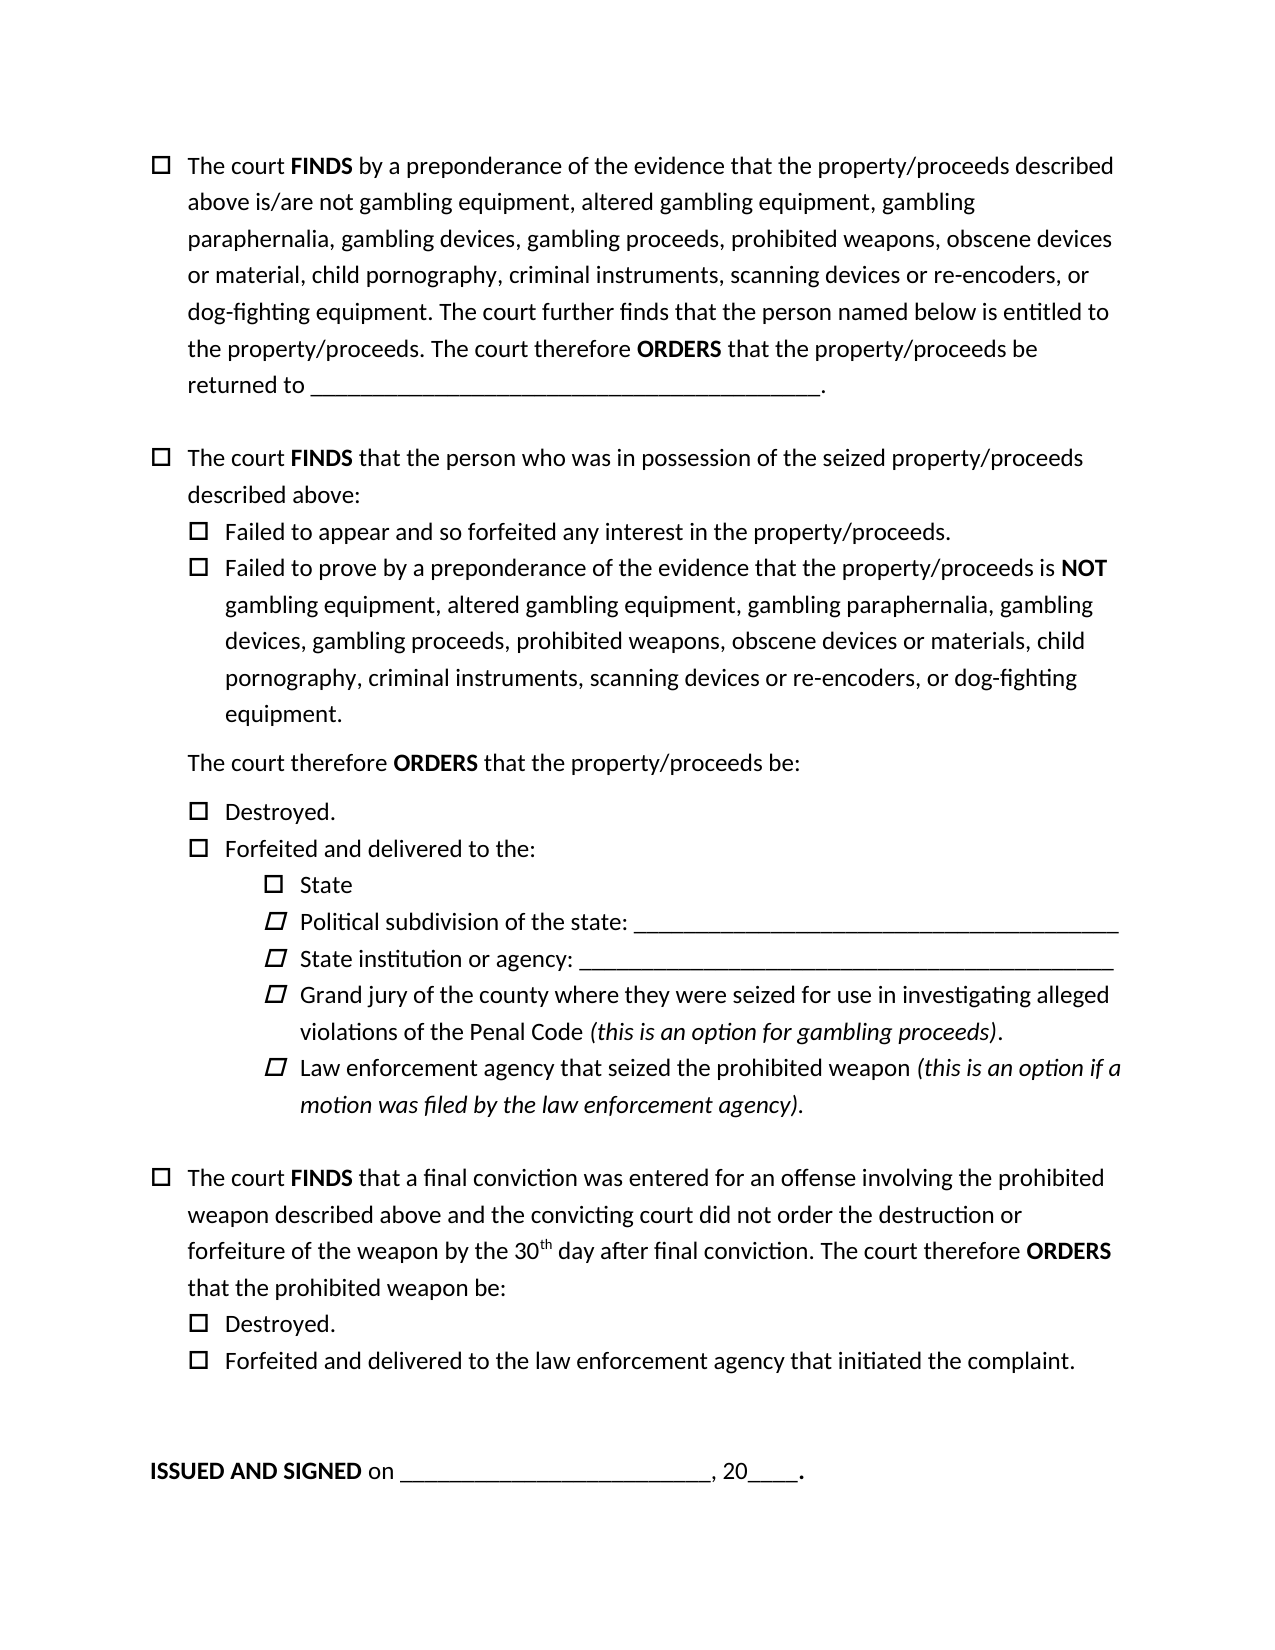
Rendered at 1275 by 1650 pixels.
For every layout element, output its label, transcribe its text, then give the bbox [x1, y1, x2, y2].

list Failed to prove by a preponderance of the evidence that the property/proceeds is NOT gambling equipment, altered gambling equipment, gambling paraphernalia, gambling devices, gambling proceeds, prohibited weapons, obscene devices or materials, child pornography, criminal instruments, scanning devices or re-encoders, or dog-fighting equipment. [187, 552, 1125, 729]
list Law enforcement agency that seized the prohibited weapon (this is an option if a motion was filed by the law enforcement agency). [262, 1052, 1125, 1119]
list Destroyed. [187, 797, 1125, 827]
list Political subdivision of the state: _______________________________________ [262, 906, 1125, 937]
list The court FINDS that a final conviction was entered for an offense involving the prohibited weapon described above and the convicting court did not order the destruction or forfeiture of the weapon by the 30th day after final conviction. The court therefore ORDERS that the prohibited weapon be: [150, 1162, 1125, 1302]
text ISSUED AND SIGNED on _________________________, 20____. [150, 1455, 1125, 1486]
text The court therefore ORDERS that the property/proceeds be: [187, 747, 1125, 778]
list Failed to appear and so forfeited any interest in the property/proceeds. [187, 516, 1125, 546]
list State [262, 870, 1125, 900]
list Grand jury of the county where they were seized for use in investigating alleged violations of the Penal Code (this is an option for gambling proceeds). [262, 979, 1125, 1046]
list The court FINDS that the person who was in possession of the seized property/proceeds described above: [150, 442, 1125, 509]
list Forfeited and delivered to the law enforcement agency that initiated the complaint. [187, 1345, 1125, 1376]
list Forfeited and delivered to the: [187, 833, 1125, 864]
list Destroyed. [187, 1308, 1125, 1339]
list State institution or agency: ___________________________________________ [262, 943, 1125, 973]
list The court FINDS by a preponderance of the evidence that the property/proceeds described above is/are not gambling equipment, altered gambling equipment, gambling paraphernalia, gambling devices, gambling proceeds, prohibited weapons, obscene devices or material, child pornography, criminal instruments, scanning devices or re-encoders, or dog-fighting equipment. The court further finds that the person named below is entitled to the property/proceeds. The court therefore ORDERS that the property/proceeds be returned to _________________________________________. [150, 150, 1125, 400]
